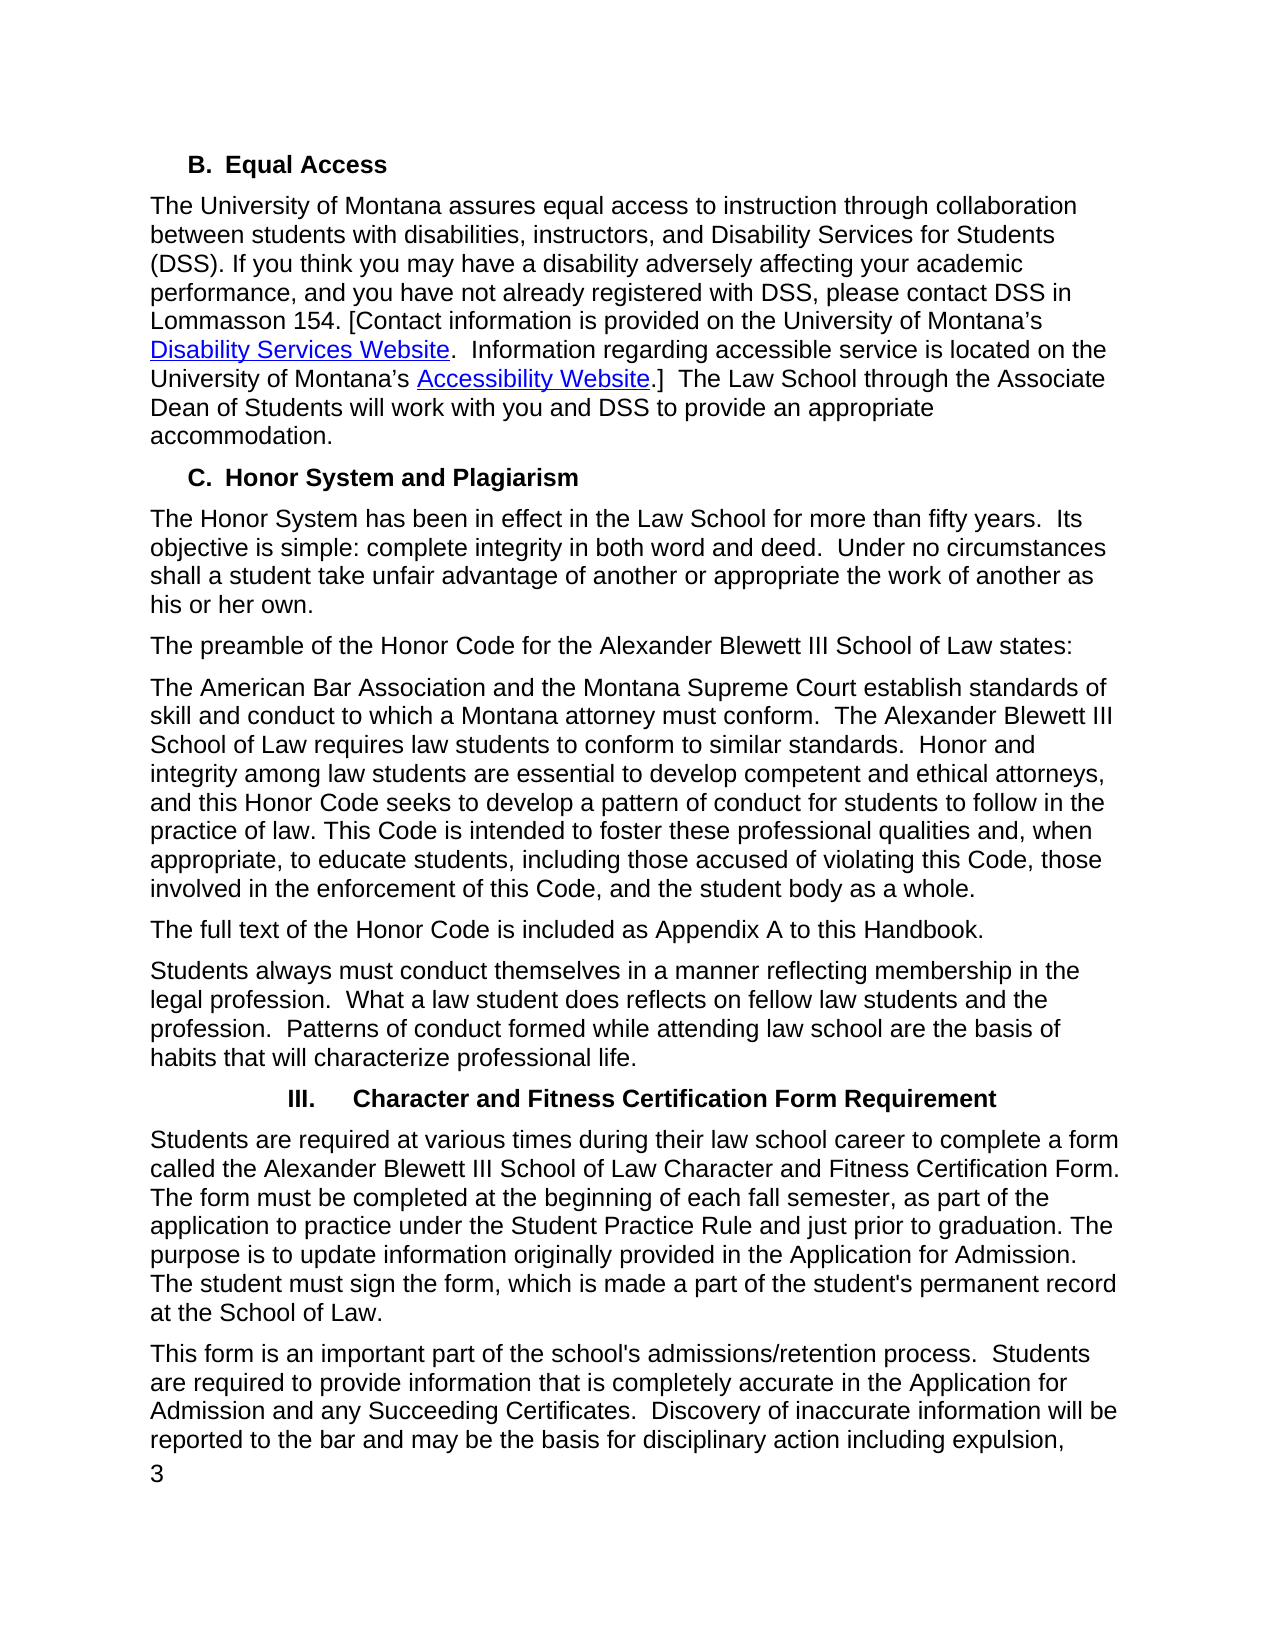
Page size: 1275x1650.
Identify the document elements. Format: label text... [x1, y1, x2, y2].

text Students are required at various times during their law school career to complete a form called the Alexander Blewett III School of Law Character and Fitness Certification Form. The form must be completed at the beginning of each fall semester, as part of the application to practice under the Student Practice Rule and just prior to graduation. The purpose is to update information originally provided in the Application for Admission. The student must sign the form, which is made a part of the student's permanent record at the School of Law. [150, 1125, 1125, 1326]
text The preamble of the Honor Code for the Alexander Blewett III School of Law states: [150, 631, 1125, 660]
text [150, 1339, 1125, 1454]
subtitle Honor System and Plagiarism [187, 462, 1125, 491]
text The Honor System has been in effect in the Law School for more than fifty years. Its objective is simple: complete integrity in both word and deed. Under no circumstances shall a student take unfair advantage of another or appropriate the work of another as his or her own. [150, 504, 1125, 619]
text Students always must conduct themselves in a manner reflecting membership in the legal profession. What a law student does reflects on fellow law students and the profession. Patterns of conduct formed while attending law school are the basis of habits that will characterize professional life. [150, 956, 1125, 1071]
text The American Bar Association and the Montana Supreme Court establish standards of skill and conduct to which a Montana attorney must conform. The Alexander Blewett III School of Law requires law students to conform to similar standards. Honor and integrity among law students are essential to develop competent and ethical attorneys, and this Honor Code seeks to develop a pattern of conduct for students to follow in the practice of law. This Code is intended to foster these professional qualities and, when appropriate, to educate students, including those accused of violating this Code, those involved in the enforcement of this Code, and the student body as a whole. [150, 672, 1125, 902]
text The University of Montana assures equal access to instruction through collaboration between students with disabilities, instructors, and Disability Services for Students (DSS). If you think you may have a disability adversely affecting your academic performance, and you have not already registered with DSS, please contact DSS in Lommasson 154. [Contact information is provided on the University of Montana’s Disability Services Website. Information regarding accessible service is located on the University of Montana’s Accessibility Website.] The Law School through the Associate Dean of Students will work with you and DSS to provide an appropriate accommodation. [150, 191, 1125, 450]
subtitle Equal Access [187, 150, 1125, 179]
subtitle Character and Fitness Certification Form Requirement [187, 1084, 1125, 1112]
text The full text of the Honor Code is included as Appendix A to this Handbook. [150, 915, 1125, 944]
